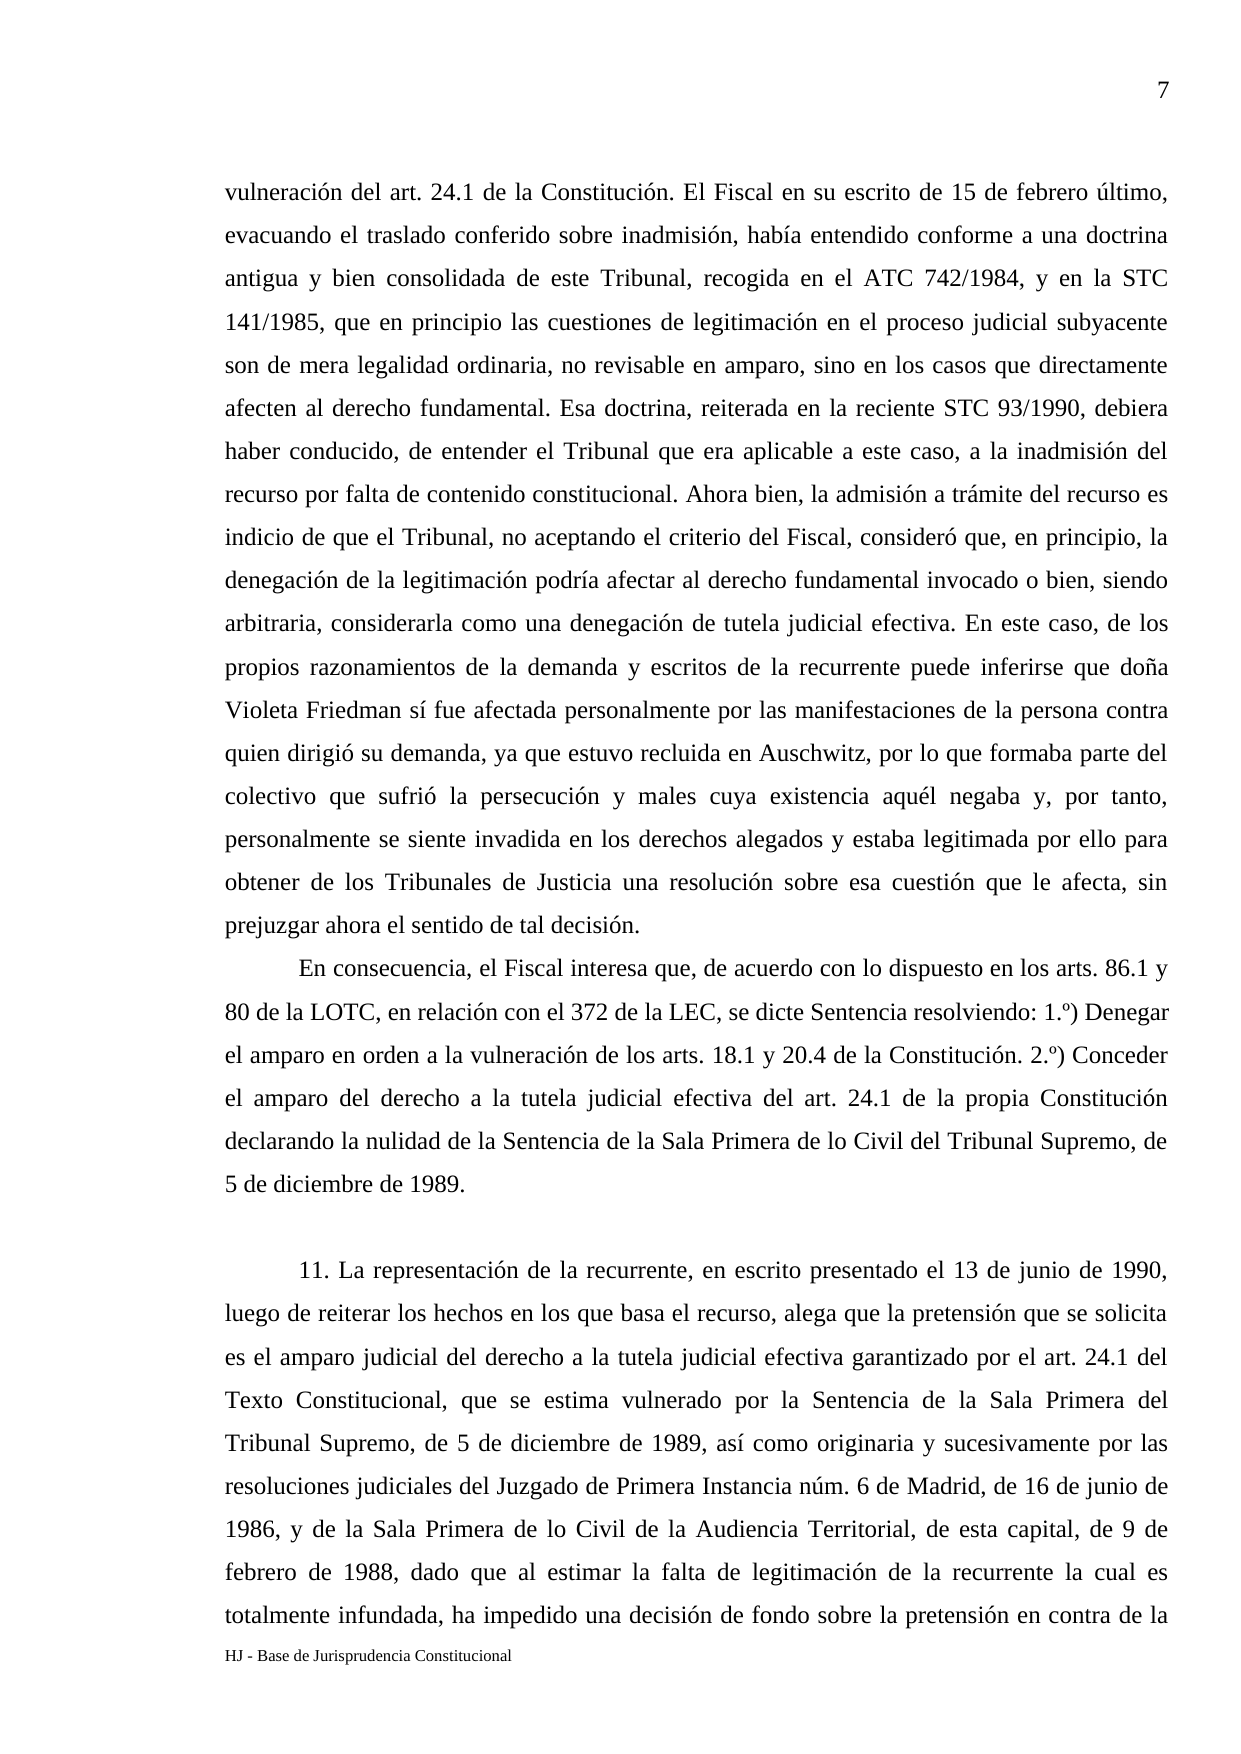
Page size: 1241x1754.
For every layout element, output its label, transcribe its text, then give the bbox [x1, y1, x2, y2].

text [224, 177, 1169, 939]
text En consecuencia, el Fiscal interesa que, de acuerdo con lo dispuesto en los arts. 86.1 y 80 de la LOTC, en relación con el 372 de la LEC, se dicte Sentencia resolviendo: 1.º) Denegar el amparo en orden a la vulneración de los arts. 18.1 y 20.4 de la Constitución. 2.º) Conceder el amparo del derecho a la tutela judicial efectiva del art. 24.1 de la propia Constitución declarando la nulidad de la Sentencia de la Sala Primera de lo Civil del Tribunal Supremo, de 5 de diciembre de 1989. [224, 953, 1169, 1198]
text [224, 1255, 1169, 1629]
